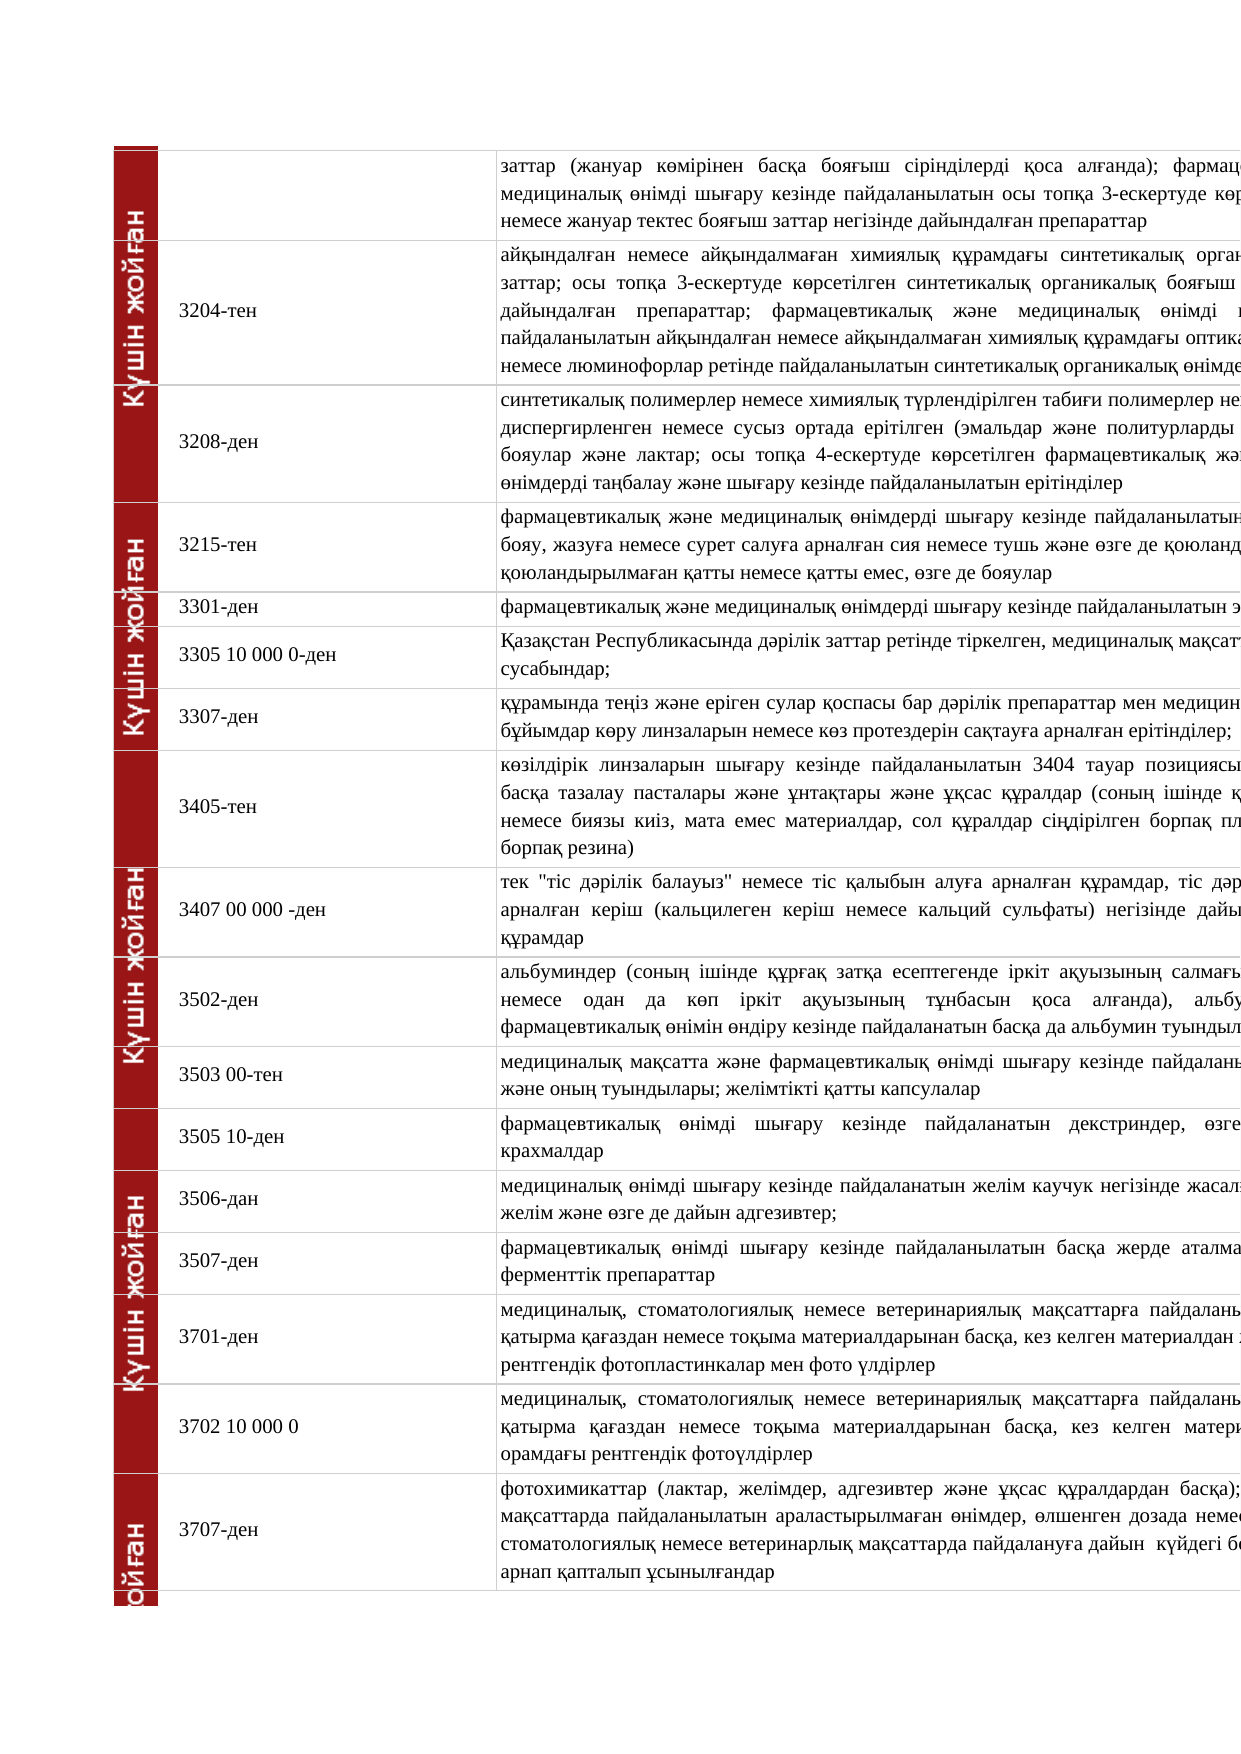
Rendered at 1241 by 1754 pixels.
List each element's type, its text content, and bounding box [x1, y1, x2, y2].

table_cell альбуминдер (соның ішінде құрғақ затқа есептегенде іркіт ақуызының салмағы 80% артық екі немесе одан да көп іркіт ақуызының тұнбасын қоса алғанда), альбуминаттар және фармацевтикалық өнімін өндіру кезінде пайдаланатын басқа да альбумин туындылары [497, 958, 1240, 1046]
table_cell тек "тіс дәрілік балауыз" немесе тіс қалыбын алуға арналған құрамдар, тіс дәрігерлік мақсатқа арналған керіш (кальцилеген керіш немесе кальций сульфаты) негізінде дайындалған өзге де құрамдар [497, 868, 1240, 956]
table_cell Қазақстан Республикасында дәрілік заттар ретінде тіркелген, медициналық мақсатта қолданылатын сусабындар; [497, 627, 1240, 687]
table_cell фармацевтикалық өнімді шығару кезінде пайдаланылатын басқа жерде аталмаған ферменттер, ферменттік препараттар [497, 1233, 1240, 1294]
table_cell медициналық өнімді шығару кезінде пайдаланатын желім каучук негізінде жасалған балқытылған желім және өзге де дайын адгезивтер; [497, 1171, 1240, 1232]
picture [114, 1591, 158, 1606]
table_cell фармацевтикалық және медициналық өнімдерді шығару кезінде пайдаланылатын полиграфиялық бояу, жазуға немесе сурет салуға арналған сия немесе тушь және өзге де қоюландырылған, немесе қоюландырылмаған қатты немесе қатты емес, өзге де бояулар [497, 503, 1240, 591]
table_cell 3204-тен [114, 241, 496, 384]
table_cell 3215-тен [114, 503, 496, 591]
table_cell 3505 10-ден [114, 1109, 496, 1170]
table_cell медициналық, стоматологиялық немесе ветеринариялық мақсаттарға пайдаланылатын қағаздан, қатырма қағаздан немесе тоқыма материалдарынан басқа, кез келген материалдан жасалған жайпақ рентгендік фотопластинкалар мен фото үлдірлер [497, 1295, 1240, 1383]
table_cell медициналық мақсатта және фармацевтикалық өнімді шығару кезінде пайдаланылатын желімтек және оның туындылары; желімтікті қатты капсулалар [497, 1047, 1240, 1108]
table_cell 3305 10 000 0-ден [114, 627, 496, 687]
table_cell құрамында теңіз және еріген сулар қоспасы бар дәрілік препараттар мен медициналық мақсаттағы бұйымдар көру линзаларын немесе көз протездерін сақтауға арналған ерітінділер; [497, 689, 1240, 749]
table_cell 3301-ден [114, 593, 496, 626]
table_cell 3405-тен [114, 751, 496, 867]
table_cell 3503 00-тен [114, 1047, 496, 1108]
table_cell 3407 00 000 -ден [114, 868, 496, 956]
table_cell 3702 10 000 0 [114, 1385, 496, 1473]
table_cell 3307-ден [114, 689, 496, 749]
table_cell синтетикалық полимерлер немесе химиялық түрлендірілген табиғи полимерлер негізінде жасалған, диспергирленген немесе сусыз ортада ерітілген (эмальдар және политурларды қоса алғандағы) бояулар және лактар; осы топқа 4-ескертуде көрсетілген фармацевтикалық және медициналық өнімдерді таңбалау және шығару кезінде пайдаланылатын ерітінділер [497, 386, 1240, 502]
table_cell айқындалған немесе айқындалмаған химиялық құрамдағы синтетикалық органикалық бояғыш заттар; осы топқа 3-ескертуде көрсетілген синтетикалық органикалық бояғыш заттар негізінде дайындалған препараттар; фармацевтикалық және медициналық өнімді шығару кезінде пайдаланылатын айқындалған немесе айқындалмаған химиялық құрамдағы оптикалық ақтағыштар немесе люминофорлар ретінде пайдаланылатын синтетикалық органикалық өнімдер [497, 241, 1240, 384]
table_cell көзілдірік линзаларын шығару кезінде пайдаланылатын 3404 тауар позициясының балауыздан басқа тазалау пасталары және ұнтақтары және ұқсас құралдар (соның ішінде қағаз, мақта, киіз немесе биязы киіз, мата емес материалдар, сол құралдар сіңдірілген борпақ пластмасса немесе борпақ резина) [497, 751, 1240, 867]
table_cell 3701-ден [114, 1295, 496, 1383]
table_cell фармацевтикалық және медициналық өнімдерді шығару кезінде пайдаланылатын эфир майлары [497, 593, 1240, 626]
table_cell 3707-ден [114, 1474, 496, 1590]
table_cell медициналық, стоматологиялық немесе ветеринариялық мақсаттарға пайдаланылатын қағаздан, қатырма қағаздан немесе тоқыма материалдарынан басқа, кез келген материалдан жасалған орамдағы рентгендік фотоүлдірлер [497, 1385, 1240, 1473]
picture [114, 146, 158, 150]
table_cell 3506-дан [114, 1171, 496, 1232]
table_cell фармацевтикалық өнімді шығару кезінде пайдаланатын декстриндер, өзге түрлендірілген крахмалдар [497, 1109, 1240, 1170]
table_cell 3208-ден [114, 386, 496, 502]
table_cell фотохимикаттар (лактар, желімдер, адгезивтер және ұқсас құралдардан басқа); фотографиялық мақсаттарда пайдаланылатын араластырылмаған өнімдер, өлшенген дозада немесе медициналық, стоматологиялық немесе ветеринарлық мақсаттарда пайдалануға дайын күйдегі бөлшектік саудаға арнап қапталып ұсынылғандар [497, 1474, 1240, 1590]
table_cell 3502-ден [114, 958, 496, 1046]
table_cell 3507-ден [114, 1233, 496, 1294]
table_cell 3203 00-тен [114, 151, 496, 239]
